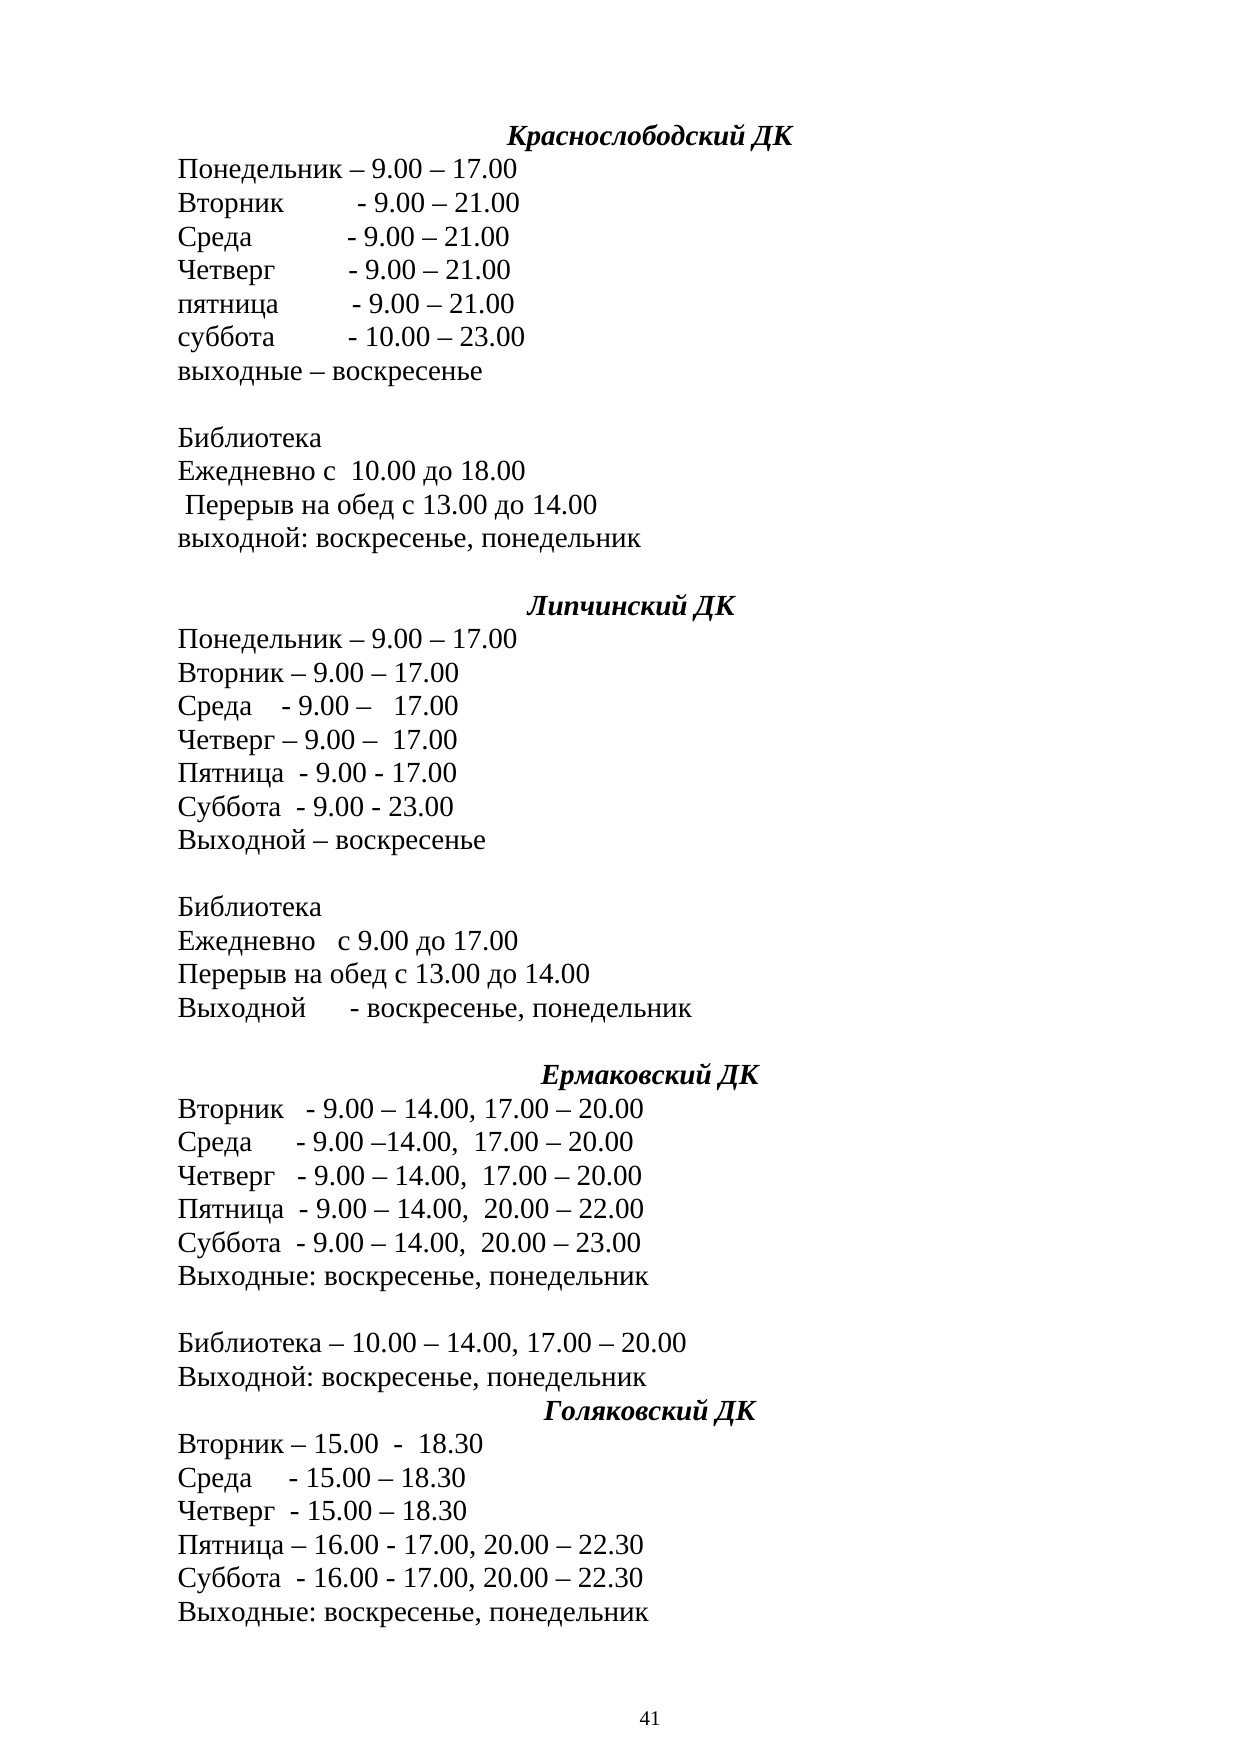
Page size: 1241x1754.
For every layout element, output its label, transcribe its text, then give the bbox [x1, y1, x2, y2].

text Среда - 15.00 – 18.30 [177, 1460, 1122, 1493]
text Вторник - 9.00 – 21.00 [177, 185, 1122, 219]
text Среда - 9.00 –14.00, 17.00 – 20.00 [177, 1124, 1122, 1158]
text Понедельник – 9.00 – 17.00 [177, 152, 1122, 185]
text выходные – воскресенье [177, 353, 1122, 386]
text Пятница - 9.00 - 17.00 [177, 755, 1122, 789]
text Четверг - 9.00 – 14.00, 17.00 – 20.00 [177, 1158, 1122, 1191]
text Перерыв на обед с 13.00 до 14.00 [177, 957, 1122, 990]
text Вторник - 9.00 – 14.00, 17.00 – 20.00 [177, 1091, 1122, 1124]
text Ермаковский ДК [177, 1057, 1122, 1091]
text суббота - 10.00 – 23.00 [177, 319, 1122, 353]
text Вторник – 9.00 – 17.00 [177, 655, 1122, 688]
text пятница - 9.00 – 21.00 [177, 286, 1122, 319]
text Голяковский ДК [177, 1393, 1122, 1426]
text Понедельник – 9.00 – 17.00 [177, 621, 1122, 655]
text Выходной - воскресенье, понедельник [177, 990, 1122, 1024]
text Перерыв на обед с 13.00 до 14.00 [177, 487, 1122, 521]
text Суббота - 9.00 – 14.00, 20.00 – 23.00 [177, 1225, 1122, 1258]
text Ежедневно с 9.00 до 17.00 [177, 923, 1122, 957]
text Суббота - 16.00 - 17.00, 20.00 – 22.30 [177, 1560, 1122, 1594]
text Библиотека – 10.00 – 14.00, 17.00 – 20.00 [177, 1326, 1122, 1359]
text выходной: воскресенье, понедельник [177, 521, 1122, 554]
text Пятница - 9.00 – 14.00, 20.00 – 22.00 [177, 1191, 1122, 1225]
text Среда - 9.00 – 21.00 [177, 219, 1122, 252]
text Вторник – 15.00 - 18.30 [177, 1426, 1122, 1460]
text Выходной – воскресенье [177, 822, 1122, 856]
text Липчинский ДК [177, 588, 1122, 621]
text Пятница – 16.00 - 17.00, 20.00 – 22.30 [177, 1527, 1122, 1560]
text Суббота - 9.00 - 23.00 [177, 789, 1122, 822]
text Среда - 9.00 – 17.00 [177, 688, 1122, 722]
text Библиотека [177, 889, 1122, 923]
text Выходной: воскресенье, понедельник [177, 1359, 1122, 1393]
text Ежедневно с 10.00 до 18.00 [177, 453, 1122, 487]
text Четверг - 15.00 – 18.30 [177, 1493, 1122, 1527]
text Выходные: воскресенье, понедельник [177, 1594, 1122, 1627]
text Четверг – 9.00 – 17.00 [177, 722, 1122, 755]
text Краснослободский ДК [177, 118, 1122, 152]
text Выходные: воскресенье, понедельник [177, 1258, 1122, 1292]
text Четверг - 9.00 – 21.00 [177, 252, 1122, 286]
text Библиотека [177, 420, 1122, 453]
